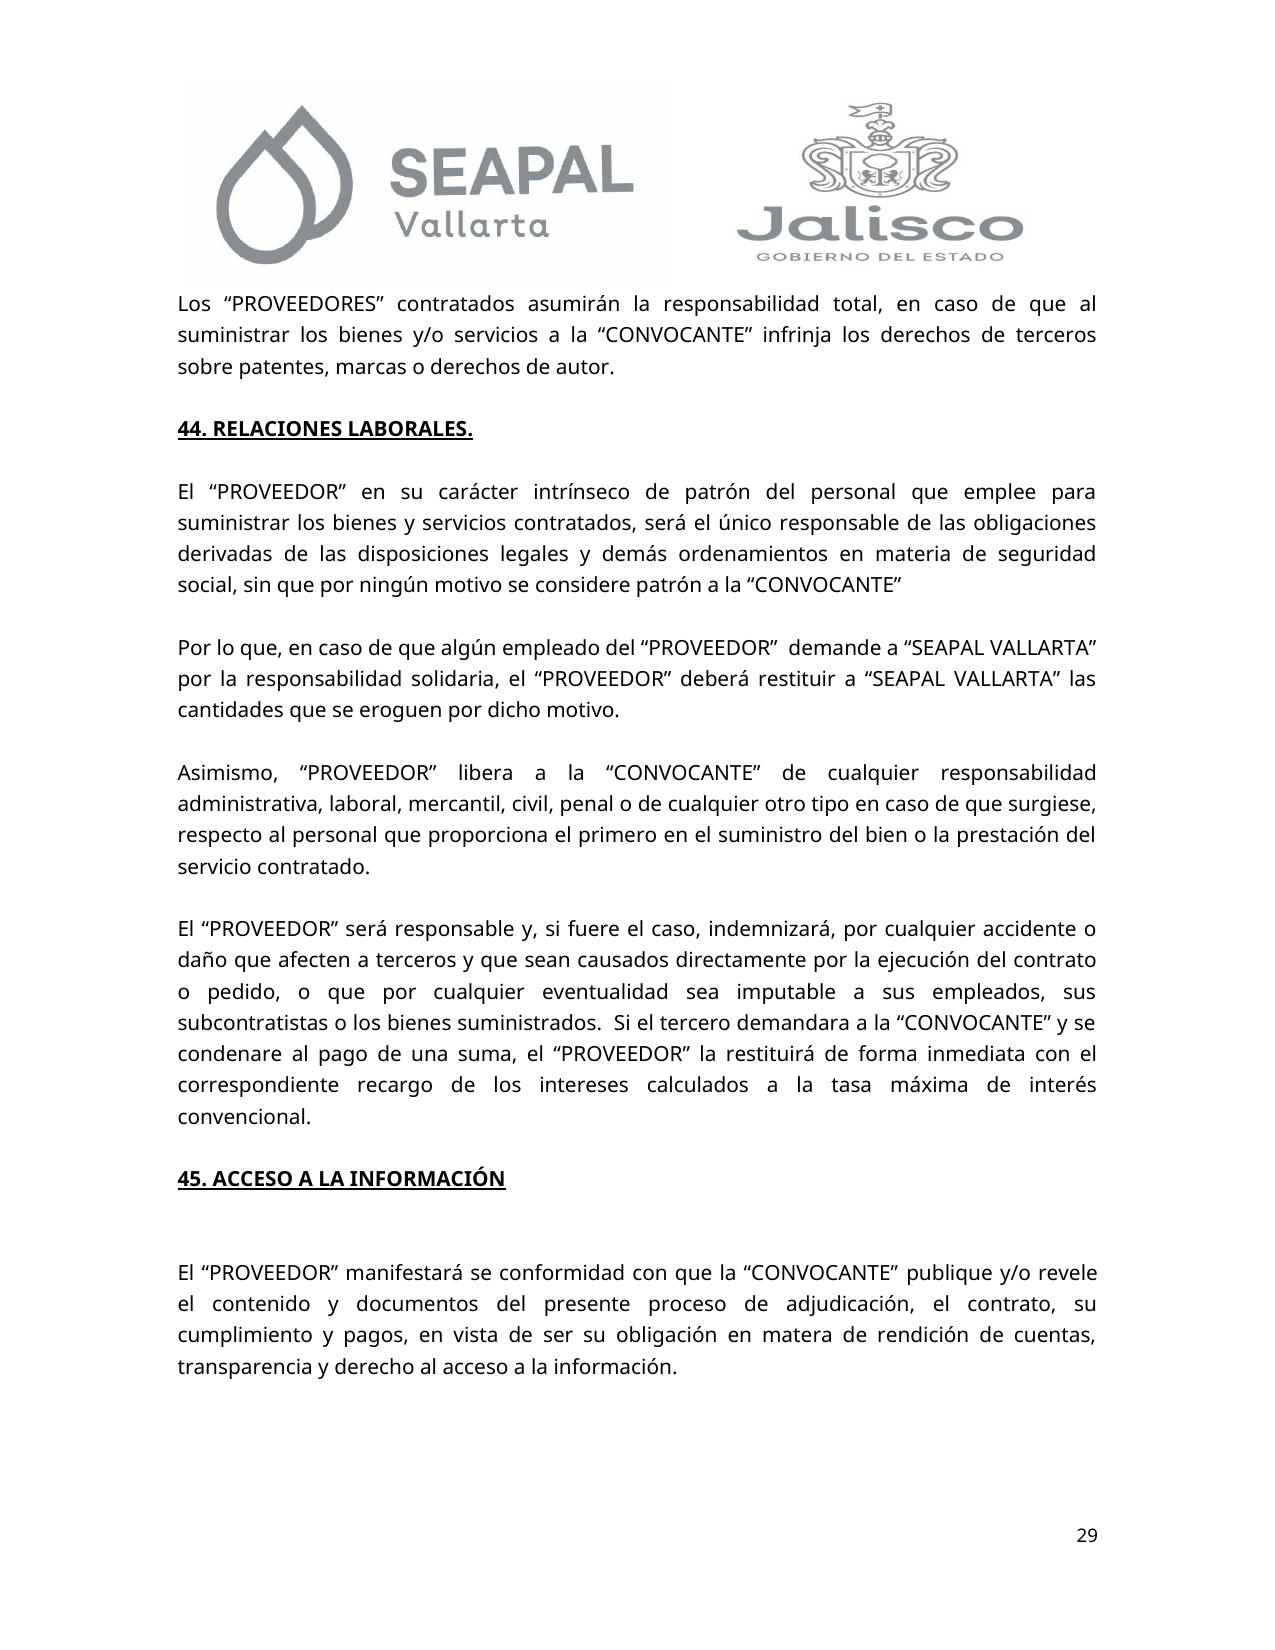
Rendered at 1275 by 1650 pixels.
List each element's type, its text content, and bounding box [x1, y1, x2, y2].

text El “PROVEEDOR” será responsable y, si fuere el caso, indemnizará, por cualquier accidente o daño que afecten a terceros y que sean causados directamente por la ejecución del contrato o pedido, o que por cualquier eventualidad sea imputable a sus empleados, sus subcontratistas o los bienes suministrados. Si el tercero demandara a la “CONVOCANTE” y se condenare al pago de una suma, el “PROVEEDOR” la restituirá de forma inmediata con el correspondiente recargo de los intereses calculados a la tasa máxima de interés convencional. [177, 914, 1098, 1130]
text Los “PROVEEDORES” contratados asumirán la responsabilidad total, en caso de que al suministrar los bienes y/o servicios a la “CONVOCANTE” infrinja los derechos de terceros sobre patentes, marcas o derechos de autor. [177, 289, 1098, 380]
text 44. RELACIONES LABORALES. [177, 414, 1098, 443]
text Por lo que, en caso de que algún empleado del “PROVEEDOR” demande a “SEAPAL VALLARTA” por la responsabilidad solidaria, el “PROVEEDOR” deberá restituir a “SEAPAL VALLARTA” las cantidades que se eroguen por dicho motivo. [177, 633, 1098, 724]
text 45. ACCESO A LA INFORMACIÓN [177, 1164, 1098, 1193]
text El “PROVEEDOR” manifestará se conformidad con que la “CONVOCANTE” publique y/o revele el contenido y documentos del presente proceso de adjudicación, el contrato, su cumplimiento y pagos, en vista de ser su obligación en matera de rendición de cuentas, transparencia y derecho al acceso a la información. [177, 1258, 1098, 1380]
picture [182, 73, 1093, 290]
text Asimismo, “PROVEEDOR” libera a la “CONVOCANTE” de cualquier responsabilidad administrativa, laboral, mercantil, civil, penal o de cualquier otro tipo en caso de que surgiese, respecto al personal que proporciona el primero en el suministro del bien o la prestación del servicio contratado. [177, 758, 1098, 880]
text El “PROVEEDOR” en su carácter intrínseco de patrón del personal que emplee para suministrar los bienes y servicios contratados, será el único responsable de las obligaciones derivadas de las disposiciones legales y demás ordenamientos en materia de seguridad social, sin que por ningún motivo se considere patrón a la “CONVOCANTE” [177, 477, 1098, 599]
